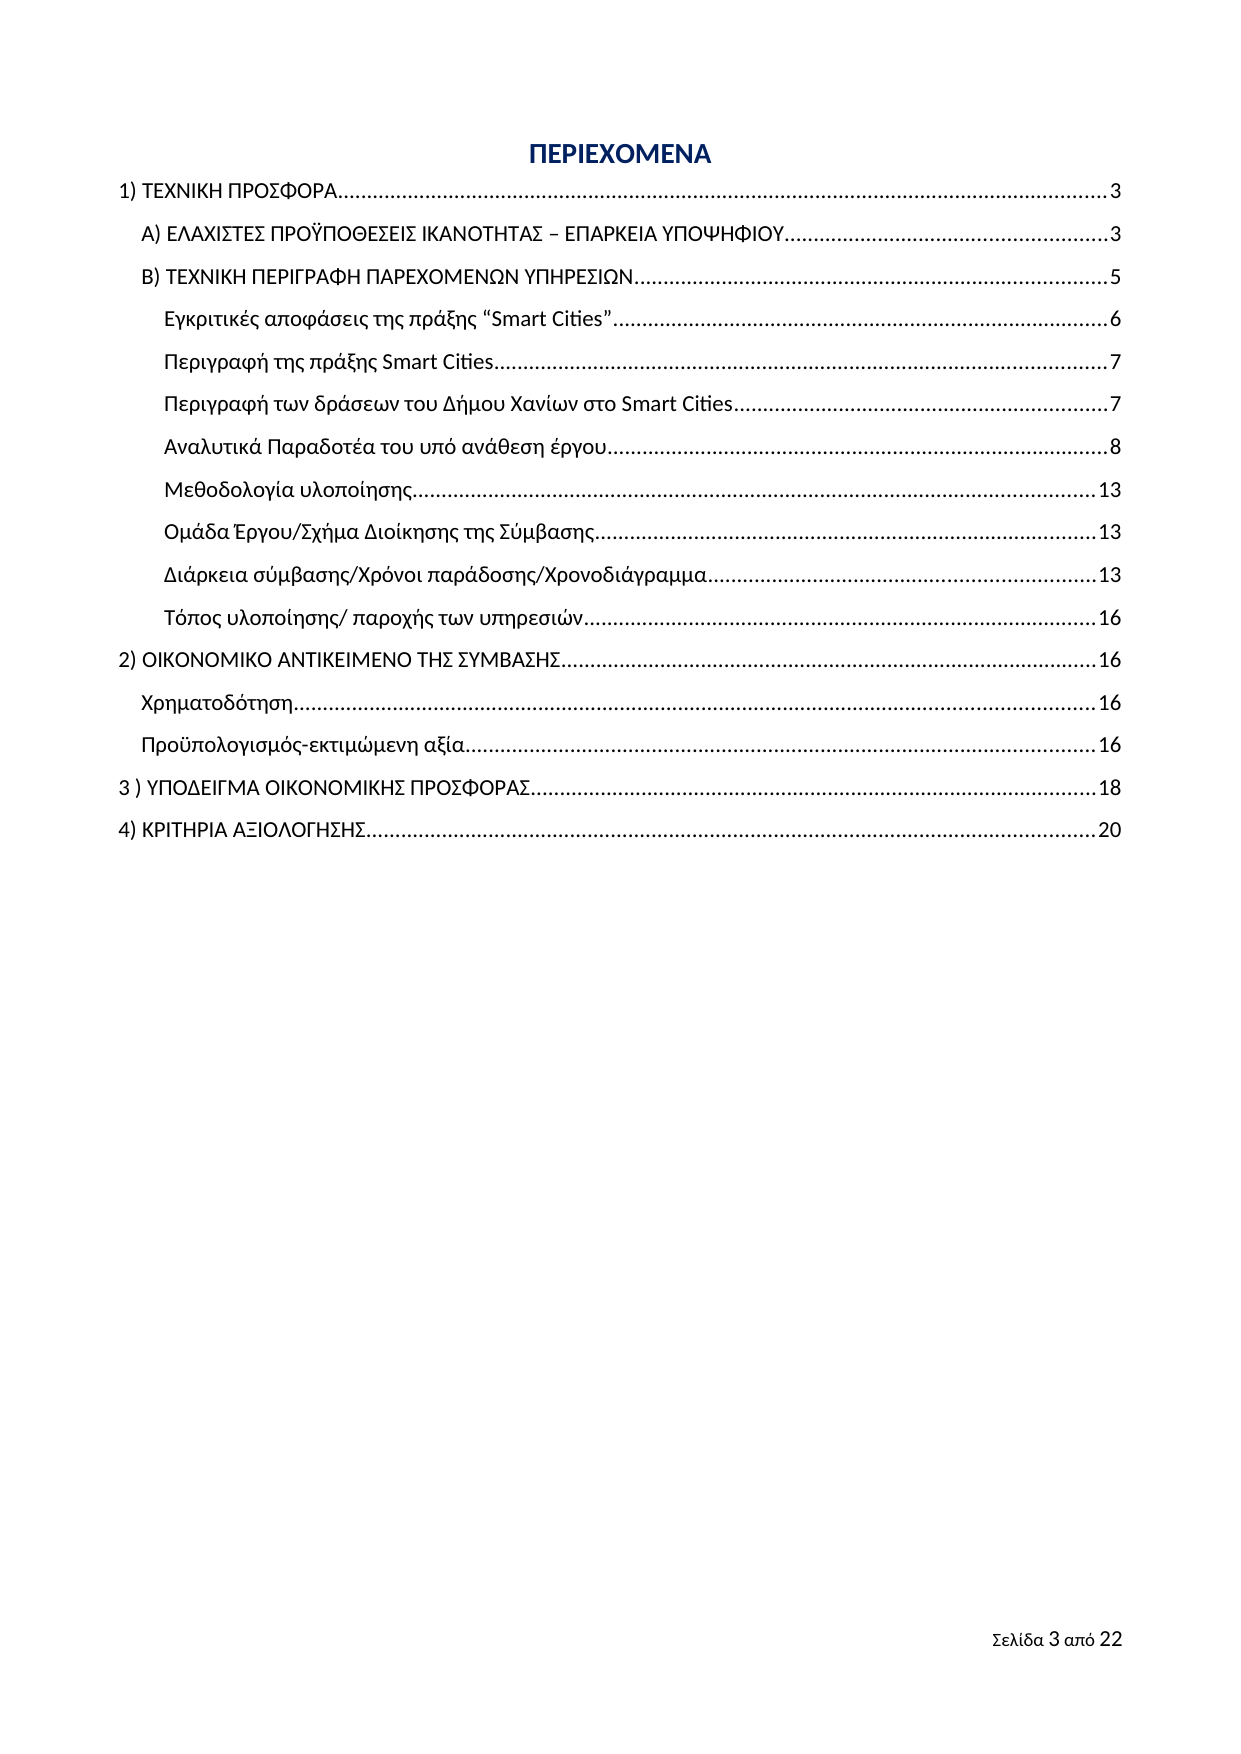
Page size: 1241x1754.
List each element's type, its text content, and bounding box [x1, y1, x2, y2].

text Εγκριτικές αποφάσεις της πράξης “Smart Cities” 6 [164, 304, 1122, 332]
list ΠΕΡΙΕΧΟΜΕΝΑ [118, 136, 1122, 171]
text 2) ΟΙΚΟΝΟΜΙΚΟ ΑΝΤΙΚΕΙΜΕΝΟ ΤΗΣ ΣΥΜΒΑΣΗΣ 16 [118, 645, 1122, 673]
text Διάρκεια σύμβασης/Χρόνοι παράδοσης/Χρονοδιάγραμμα 13 [164, 560, 1122, 588]
text Περιγραφή των δράσεων του Δήμου Χανίων στο Smart Cities 7 [164, 389, 1122, 418]
text Τόπος υλοποίησης/ παροχής των υπηρεσιών 16 [164, 603, 1122, 631]
text Προϋπολογισμός-εκτιμώμενη αξία 16 [141, 730, 1122, 758]
text Α) ΕΛΑΧΙΣΤΕΣ ΠΡΟΫΠΟΘΕΣΕΙΣ ΙΚΑΝΌΤΗΤΑΣ – ΕΠΑΡΚΕΙΑ ΥΠΟΨΗΦΙΟΥ 3 [141, 219, 1122, 247]
text Ομάδα Έργου/Σχήμα Διοίκησης της Σύμβασης 13 [164, 517, 1122, 545]
text 1) ΤΕΧΝΙΚΗ ΠΡΟΣΦΟΡΑ 3 [118, 177, 1122, 204]
text Μεθοδολογία υλοποίησης 13 [164, 475, 1122, 503]
text Β) ΤΕΧΝΙΚΗ ΠΕΡΙΓΡΑΦΗ ΠΑΡΕΧΟΜΕΝΩΝ ΥΠΗΡΕΣΙΩΝ 5 [141, 262, 1122, 290]
text Αναλυτικά Παραδοτέα του υπό ανάθεση έργου 8 [164, 432, 1122, 460]
text Περιγραφή της πράξης Smart Cities 7 [164, 347, 1122, 375]
text 3 ) ΥΠΟΔΕΙΓΜΑ ΟΙΚΟΝΟΜΙΚΗΣ ΠΡΟΣΦΟΡΑΣ 18 [118, 773, 1122, 801]
text Χρηματοδότηση 16 [141, 688, 1122, 716]
text 4) ΚΡΙΤΗΡΙΑ ΑΞΙΟΛΟΓΗΣΗΣ 20 [118, 816, 1122, 844]
